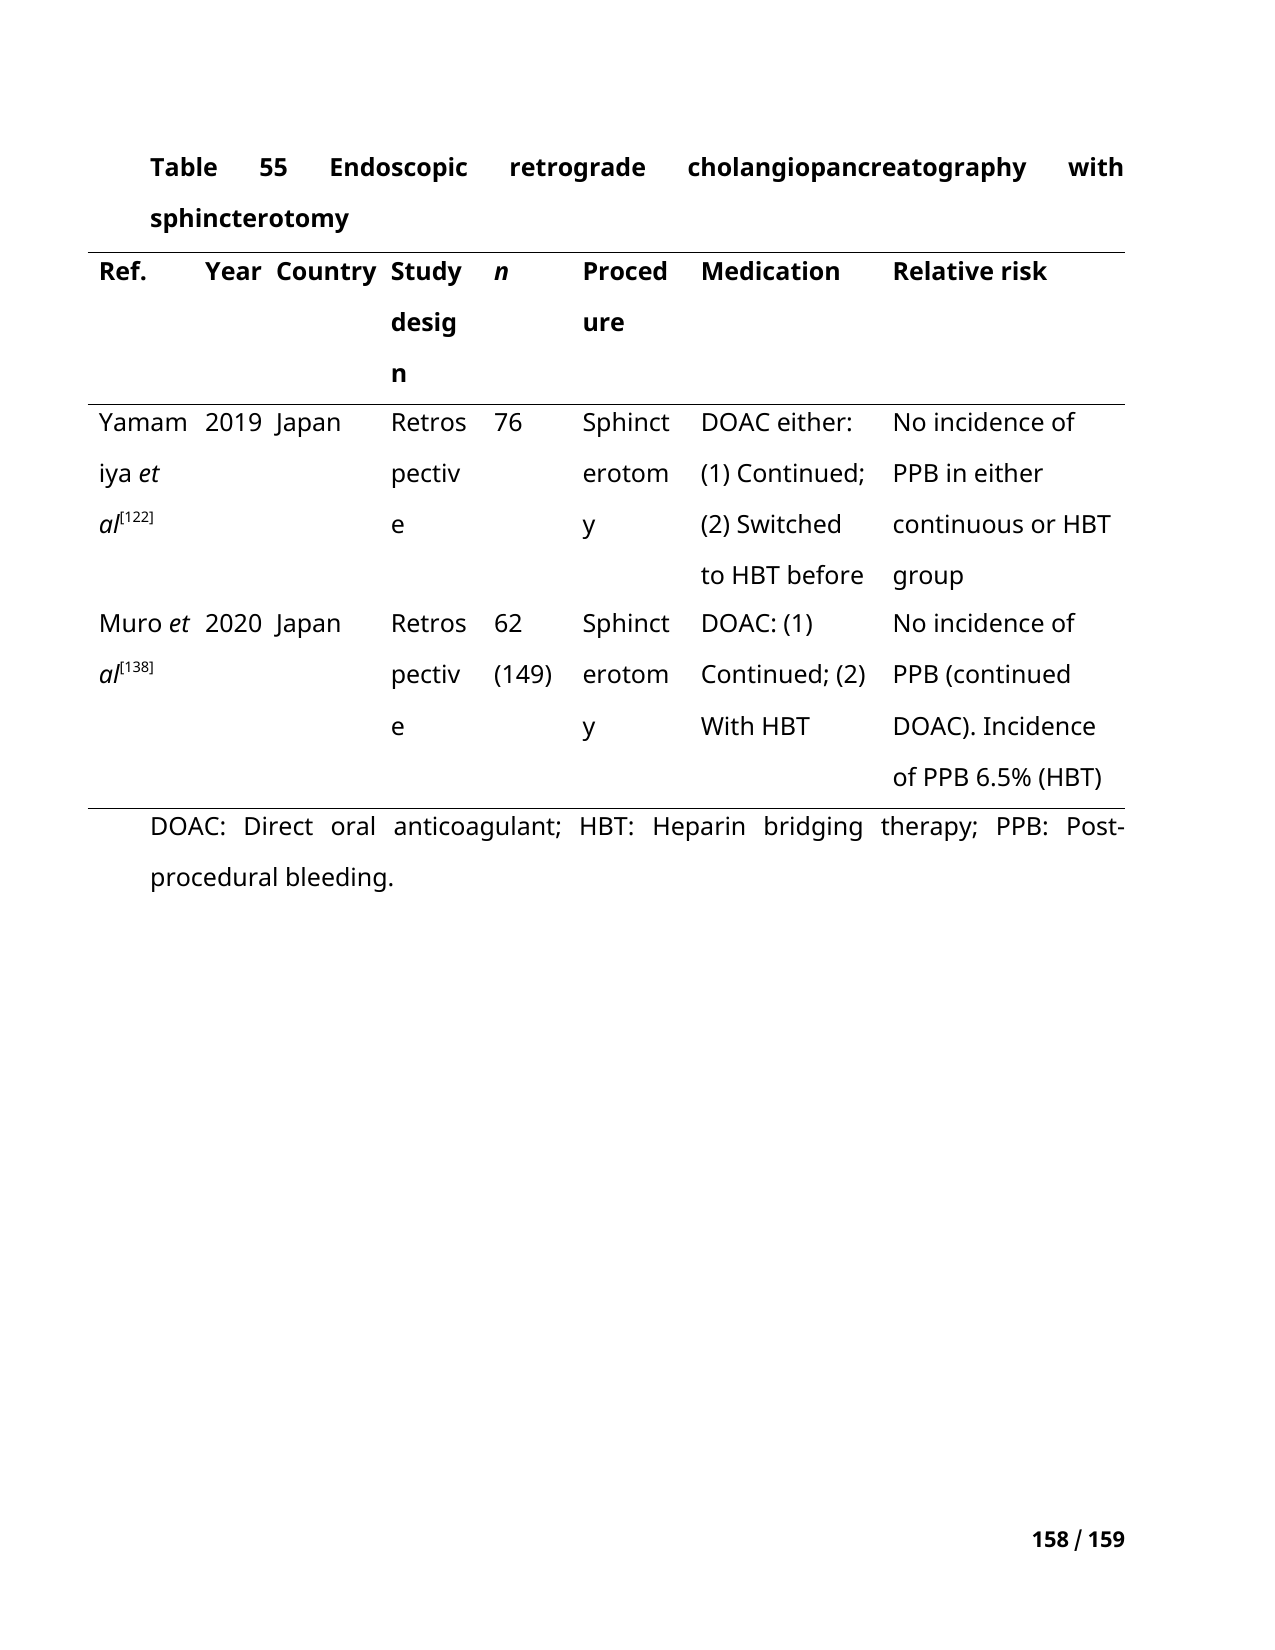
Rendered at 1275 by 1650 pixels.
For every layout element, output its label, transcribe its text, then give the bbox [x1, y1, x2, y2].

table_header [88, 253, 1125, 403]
text Table 55 Endoscopic retrograde cholangiopancreatography with sphincterotomy [150, 150, 1125, 235]
text DOAC: Direct oral anticoagulant; HBT: Heparin bridging therapy; PPB: Post-procedural bleeding. [150, 809, 1125, 894]
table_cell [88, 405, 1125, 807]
